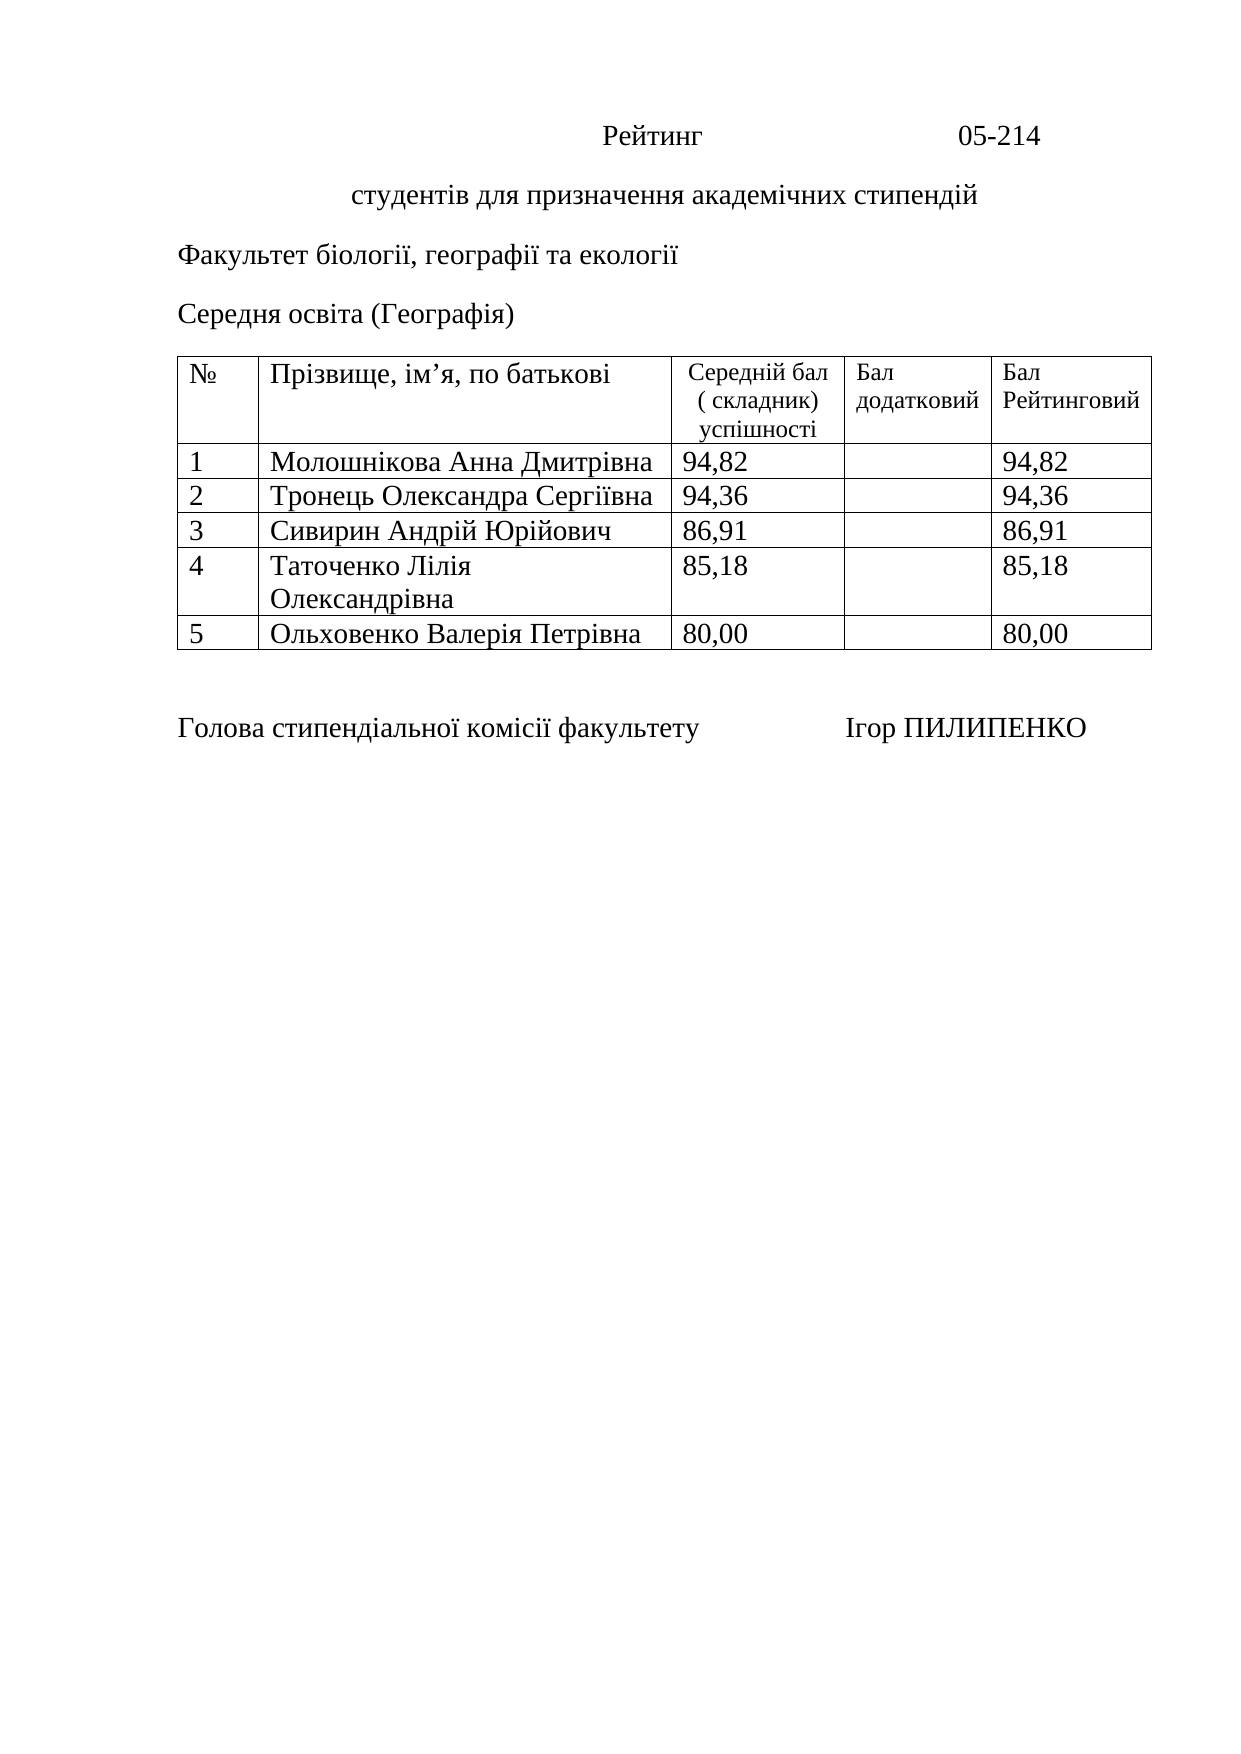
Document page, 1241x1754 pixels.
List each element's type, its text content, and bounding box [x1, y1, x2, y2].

text Голова стипендіальної комісії факультету Ігор ПИЛИПЕНКО [177, 710, 1152, 743]
text Рейтинг 05-214 [177, 118, 1152, 152]
table_cell [845, 479, 991, 512]
table_cell 2 [178, 479, 258, 512]
table_cell [845, 616, 991, 649]
table_cell 94,36 [992, 479, 1151, 512]
table_cell 85,18 [672, 548, 844, 615]
table_cell 85,18 [992, 548, 1151, 615]
table_cell [845, 444, 991, 477]
table_cell 80,00 [992, 616, 1151, 649]
table_cell Тронець Олександра Сергіївна [259, 479, 671, 512]
text студентів для призначення академічних стипендій [177, 177, 1152, 211]
text Середня освіта (Географія) [177, 296, 1152, 330]
table_cell 1 [178, 444, 258, 477]
table_cell [845, 513, 991, 547]
table_cell Ольховенко Валерія Петрівна [259, 616, 671, 649]
table_cell 3 [178, 513, 258, 547]
table_cell Таточенко Лілія Олександрівна [259, 548, 671, 615]
text Факультет біології, географії та екології [177, 237, 1152, 270]
table_cell [845, 548, 991, 615]
table_cell 80,00 [672, 616, 844, 649]
table_header Бал Рейтинговий [992, 357, 1151, 443]
table_cell 94,36 [672, 479, 844, 512]
table_cell Молошнікова Анна Дмитрівна [259, 444, 671, 477]
table_header Середній бал ( складник) успішності [672, 357, 844, 443]
table_cell 86,91 [672, 513, 844, 547]
table_cell 94,82 [672, 444, 844, 477]
table_cell 86,91 [992, 513, 1151, 547]
table_cell 94,82 [992, 444, 1151, 477]
table_cell Сивирин Андрій Юрійович [259, 513, 671, 547]
table_cell 4 [178, 548, 258, 615]
table_header Бал додатковий [845, 357, 991, 443]
table_header № [178, 357, 258, 443]
table_header Прізвище, ім’я, по батькові [259, 357, 671, 443]
table_cell 5 [178, 616, 258, 649]
